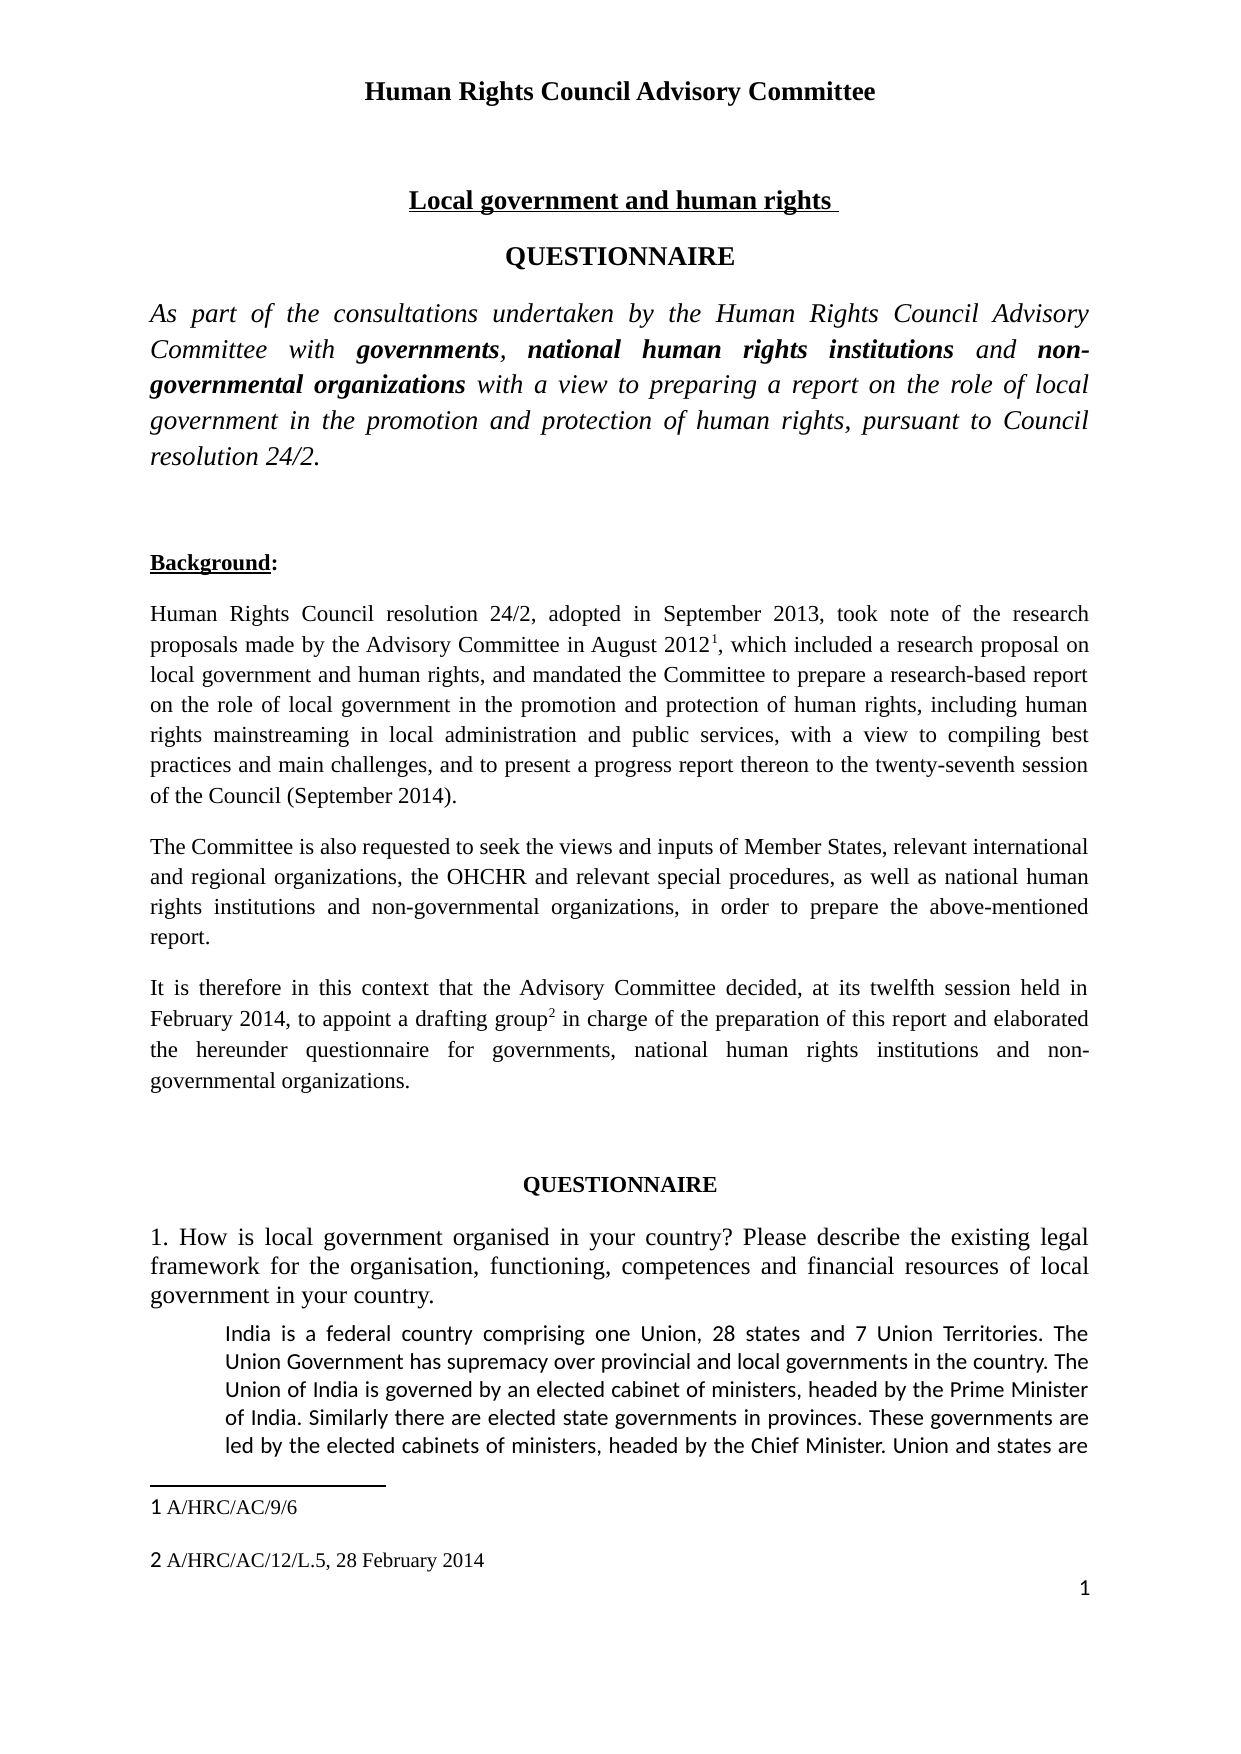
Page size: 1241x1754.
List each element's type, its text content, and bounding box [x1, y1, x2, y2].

text Local government and human rights [150, 184, 1090, 215]
text QUESTIONNAIRE [150, 1171, 1090, 1197]
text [225, 1319, 1090, 1459]
text It is therefore in this context that the Advisory Committee decided, at its twelfth session held in February 2014, to appoint a drafting group in charge of the preparation of this report and elaborated the hereunder questionnaire for governments, national human rights institutions and non-governmental organizations. [150, 974, 1090, 1093]
text Human Rights Council resolution 24/2, adopted in September 2013, took note of the research proposals made by the Advisory Committee in August 2012, which included a research proposal on local government and human rights, and mandated the Committee to prepare a research-based report on the role of local government in the promotion and protection of human rights, including human rights mainstreaming in local administration and public services, with a view to compiling best practices and main challenges, and to present a progress report thereon to the twenty-seventh session of the Council (September 2014). [150, 601, 1090, 808]
text Background: [150, 549, 1090, 576]
text 1. How is local government organised in your country? Please describe the existing legal framework for the organisation, functioning, competences and financial resources of local government in your country. [150, 1222, 1090, 1308]
text The Committee is also requested to seek the views and inputs of Member States, relevant international and regional organizations, the OHCHR and relevant special procedures, as well as national human rights institutions and non-governmental organizations, in order to prepare the above-mentioned report. [150, 833, 1090, 950]
text As part of the consultations undertaken by the Human Rights Council Advisory Committee with governments, national human rights institutions and non-governmental organizations with a view to preparing a report on the role of local government in the promotion and protection of human rights, pursuant to Council resolution 24/2. [150, 297, 1090, 471]
text QUESTIONNAIRE [150, 240, 1090, 272]
